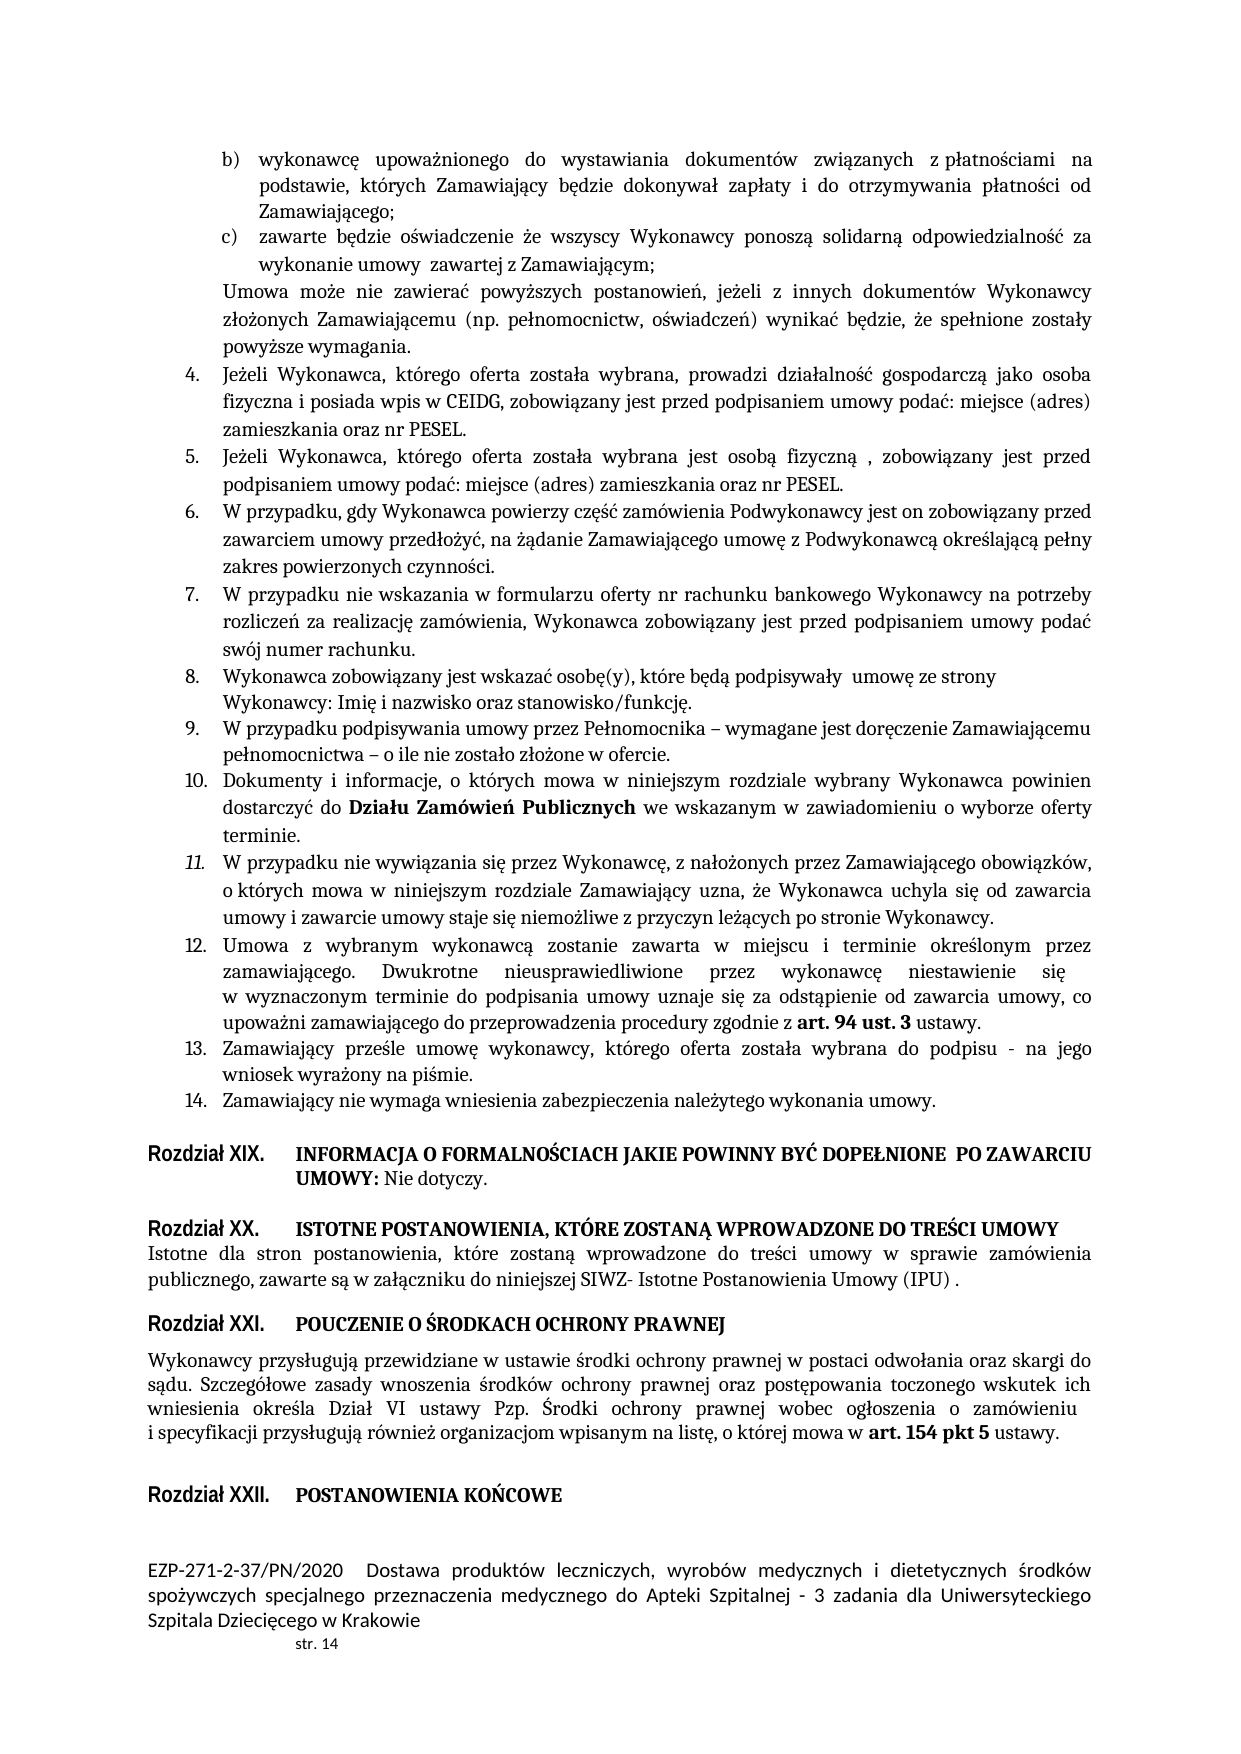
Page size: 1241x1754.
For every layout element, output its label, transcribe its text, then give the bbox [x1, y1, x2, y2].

list ISTOTNE POSTANOWIENIA, KTÓRE ZOSTANĄ WPROWADZONE DO TREŚCI UMOWY [148, 1215, 1093, 1241]
list Umowa z wybranym wykonawcą zostanie zawarta w miejscu i terminie określonym przez zamawiającego. Dwukrotne nieusprawiedliwione przez wykonawcę niestawienie się w wyznaczonym terminie do podpisania umowy uznaje się za odstąpienie od zawarcia umowy, co upoważni zamawiającego do przeprowadzenia procedury zgodnie z art. 94 ust. 3 ustawy. [185, 933, 1093, 1035]
text Istotne dla stron postanowienia, które zostaną wprowadzone do treści umowy w sprawie zamówienia publicznego, zawarte są w załączniku do niniejszej SIWZ- Istotne Postanowienia Umowy (IPU) . [148, 1241, 1093, 1291]
list zawarte będzie oświadczenie że wszyscy Wykonawcy ponoszą solidarną odpowiedzialność za wykonanie umowy zawartej z Zamawiającym; [221, 225, 1093, 277]
list Dokumenty i informacje, o których mowa w niniejszym rozdziale wybrany Wykonawca powinien dostarczyć do Działu Zamówień Publicznych we wskazanym w zawiadomieniu o wyborze oferty terminie. [185, 768, 1093, 847]
list W przypadku, gdy Wykonawca powierzy część zamówienia Podwykonawcy jest on zobowiązany przed zawarciem umowy przedłożyć, na żądanie Zamawiającego umowę z Podwykonawcą określającą pełny zakres powierzonych czynności. [185, 500, 1093, 579]
list W przypadku podpisywania umowy przez Pełnomocnika – wymagane jest doręczenie Zamawiającemu pełnomocnictwa – o ile nie zostało złożone w ofercie. [185, 717, 1093, 767]
list POSTANOWIENIA KOŃCOWE [148, 1481, 1093, 1508]
list W przypadku nie wskazania w formularzu oferty nr rachunku bankowego Wykonawcy na potrzeby rozliczeń za realizację zamówienia, Wykonawca zobowiązany jest przed podpisaniem umowy podać swój numer rachunku. [185, 583, 1093, 662]
text Wykonawcy przysługują przewidziane w ustawie środki ochrony prawnej w postaci odwołania oraz skargi do sądu. Szczegółowe zasady wnoszenia środków ochrony prawnej oraz postępowania toczonego wskutek ich wniesienia określa Dział VI ustawy Pzp. Środki ochrony prawnej wobec ogłoszenia o zamówieniu i specyfikacji przysługują również organizacjom wpisanym na listę, o której mowa w art. 154 pkt 5 ustawy. [148, 1349, 1093, 1445]
text Umowa może nie zawierać powyższych postanowień, jeżeli z innych dokumentów Wykonawcy złożonych Zamawiającemu (np. pełnomocnictw, oświadczeń) wynikać będzie, że spełnione zostały powyższe wymagania. [223, 280, 1093, 359]
list Wykonawca zobowiązany jest wskazać osobę(y), które będą podpisywały umowę ze strony Wykonawcy: Imię i nazwisko oraz stanowisko/funkcję. [185, 665, 1093, 715]
list Jeżeli Wykonawca, którego oferta została wybrana jest osobą fizyczną , zobowiązany jest przed podpisaniem umowy podać: miejsce (adres) zamieszkania oraz nr PESEL. [185, 445, 1093, 497]
list Jeżeli Wykonawca, którego oferta została wybrana, prowadzi działalność gospodarczą jako osoba fizyczna i posiada wpis w CEIDG, zobowiązany jest przed podpisaniem umowy podać: miejsce (adres) zamieszkania oraz nr PESEL. [185, 363, 1093, 442]
list INFORMACJA O FORMALNOŚCIACH JAKIE POWINNY BYĆ DOPEŁNIONE PO ZAWARCIU UMOWY: Nie dotyczy. [148, 1140, 1093, 1191]
list Zamawiający prześle umowę wykonawcy, którego oferta została wybrana do podpisu - na jego wniosek wyrażony na piśmie. [185, 1037, 1093, 1087]
list W przypadku nie wywiązania się przez Wykonawcę, z nałożonych przez Zamawiającego obowiązków, o których mowa w niniejszym rozdziale Zamawiający uzna, że Wykonawca uchyla się od zawarcia umowy i zawarcie umowy staje się niemożliwe z przyczyn leżących po stronie Wykonawcy. [185, 851, 1093, 930]
list wykonawcę upoważnionego do wystawiania dokumentów związanych z płatnościami na podstawie, których Zamawiający będzie dokonywał zapłaty i do otrzymywania płatności od Zamawiającego; [221, 148, 1093, 223]
list POUCZENIE O ŚRODKACH OCHRONY PRAWNEJ [148, 1310, 1093, 1336]
list Zamawiający nie wymaga wniesienia zabezpieczenia należytego wykonania umowy. [185, 1088, 1093, 1112]
